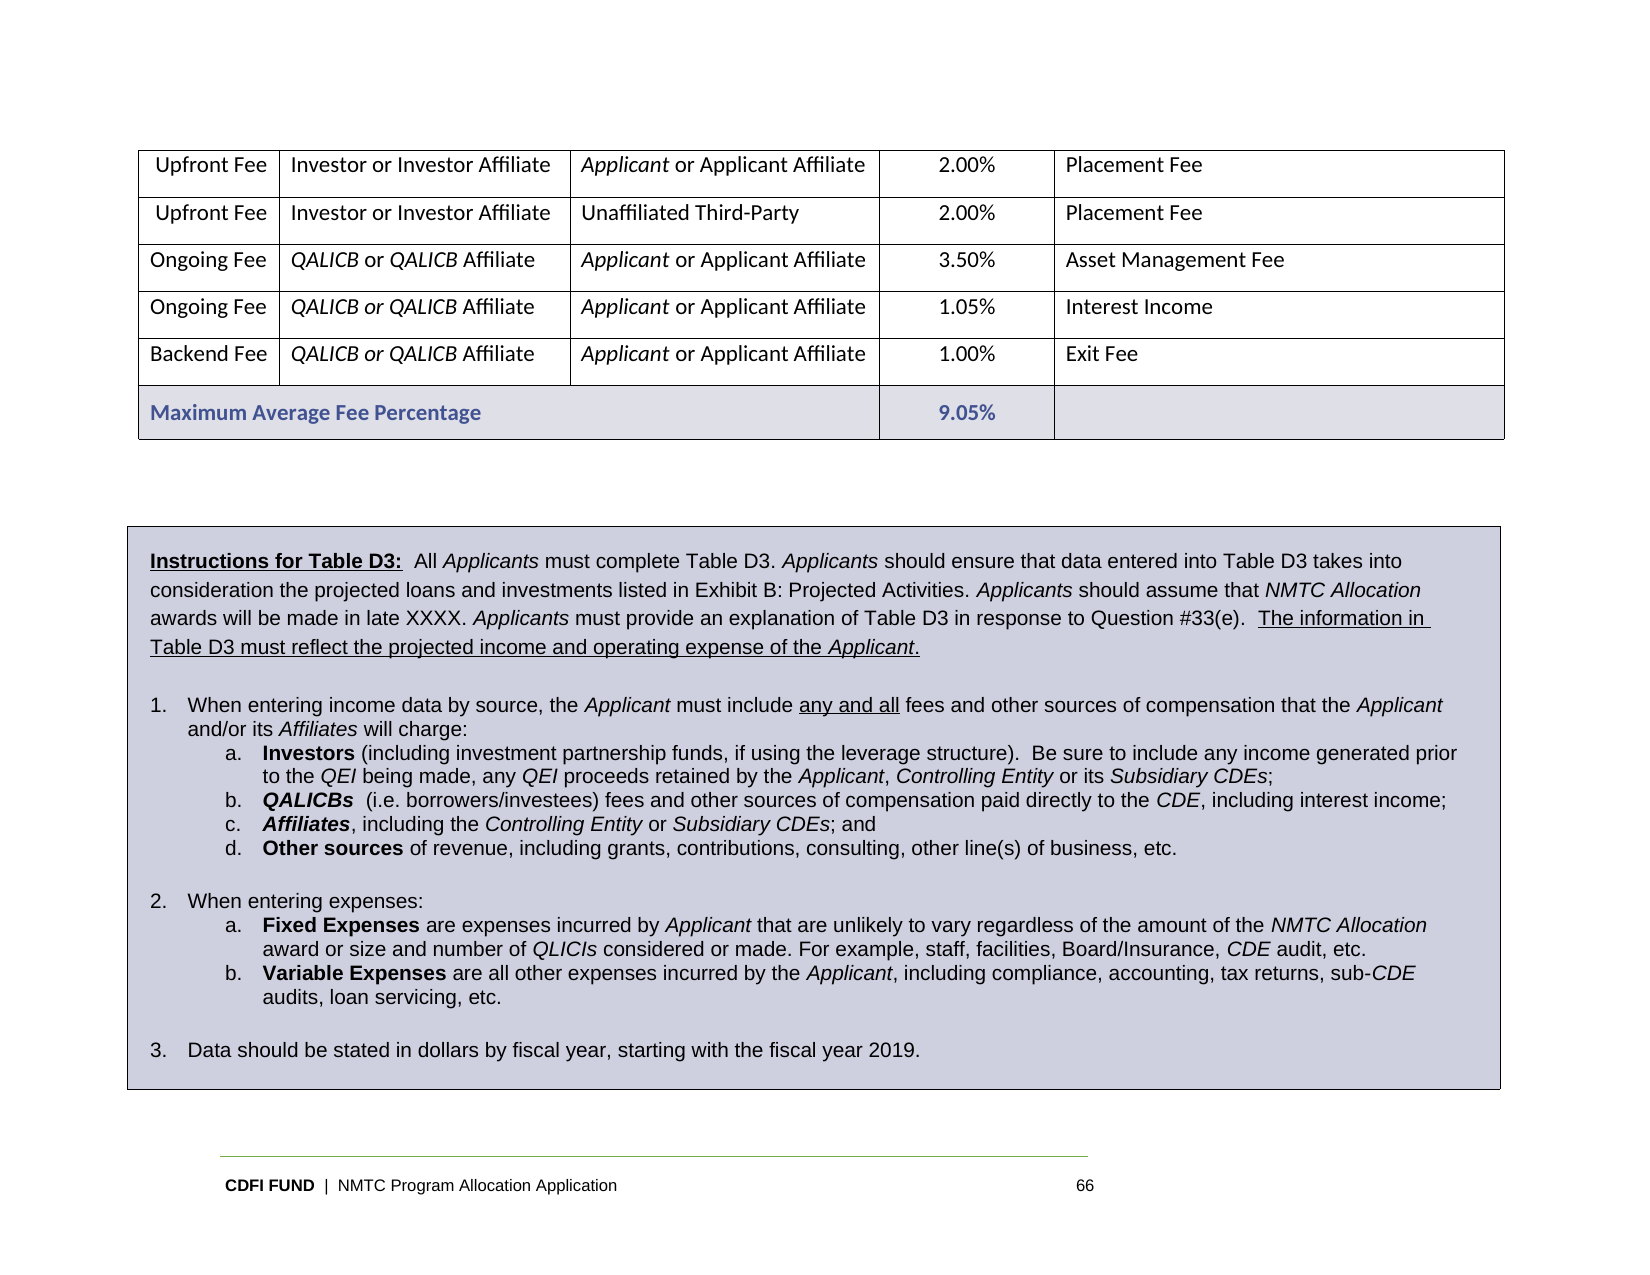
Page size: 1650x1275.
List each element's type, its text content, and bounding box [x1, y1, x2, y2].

table_cell Applicant or Applicant Affiliate [571, 292, 879, 338]
table_cell Applicant or Applicant Affiliate [571, 151, 879, 197]
table_cell 1.05% [880, 292, 1054, 338]
table_header Instructions for Table D3: All Applicants must complete Table D3. Applicants should ensure that data entered into Table D3 takes into consideration the projected loans and investments listed in Exhibit B: Projected Activities. Applicants should assume that NMTC Allocation awards will be made in late XXXX. Applicants must provide an explanation of Table D3 in response to Question #33(e). The information in Table D3 must reflect the projected income and operating expense of the Applicant. When entering income data by source, the Applicant must include any and all fees and other sources of compensation that the Applicant and/or its Affiliates will charge: Investors (including investment partnership funds, if using the leverage structure). Be sure to include any income generated prior to the QEI being made, any QEI proceeds retained by the Applicant, Controlling Entity or its Subsidiary CDEs; QALICBs (i.e. borrowers/investees) fees and other sources of compensation paid directly to the CDE, including interest income; Affiliates, including the Controlling Entity or Subsidiary CDEs; and Other sources of revenue, including grants, contributions, consulting, other line(s) of business, etc. When entering expenses: Fixed Expenses are expenses incurred by Applicant that are unlikely to vary regardless of the amount of the NMTC Allocation award or size and number of QLICIs considered or made. For example, staff, facilities, Board/Insurance, CDE audit, etc. Variable Expenses are all other expenses incurred by the Applicant, including compliance, accounting, tax returns, sub-CDE audits, loan servicing, etc. Data should be stated in dollars by fiscal year, starting with the fiscal year 2019. [128, 527, 1500, 1089]
table_cell Backend Fee [139, 339, 279, 385]
table_cell Investor or Investor Affiliate [280, 151, 570, 197]
table_cell [1055, 386, 1504, 439]
table_cell 2.00% [880, 151, 1054, 197]
table_cell QALICB or QALICB Affiliate [280, 245, 570, 291]
table_cell QALICB or QALICB Affiliate [280, 292, 570, 338]
table_cell Ongoing Fee [139, 245, 279, 291]
table_cell 9.05% [880, 386, 1054, 439]
table_cell Placement Fee [1055, 198, 1504, 244]
table_cell 3.50% [880, 245, 1054, 291]
table_cell Applicant or Applicant Affiliate [571, 339, 879, 385]
table_cell Ongoing Fee [139, 292, 279, 338]
table_cell 1.00% [880, 339, 1054, 385]
table_cell 2.00% [880, 198, 1054, 244]
table_cell Placement Fee [1055, 151, 1504, 197]
table_cell Interest Income [1055, 292, 1504, 338]
table_cell Maximum Average Fee Percentage [139, 386, 879, 439]
table_cell QALICB or QALICB Affiliate [280, 339, 570, 385]
table_cell Asset Management Fee [1055, 245, 1504, 291]
table_cell Unaffiliated Third-Party [571, 198, 879, 244]
table_cell Exit Fee [1055, 339, 1504, 385]
table_cell Investor or Investor Affiliate [280, 198, 570, 244]
table_cell Upfront Fee [139, 151, 279, 197]
table_cell Upfront Fee [139, 198, 279, 244]
table_cell Applicant or Applicant Affiliate [571, 245, 879, 291]
